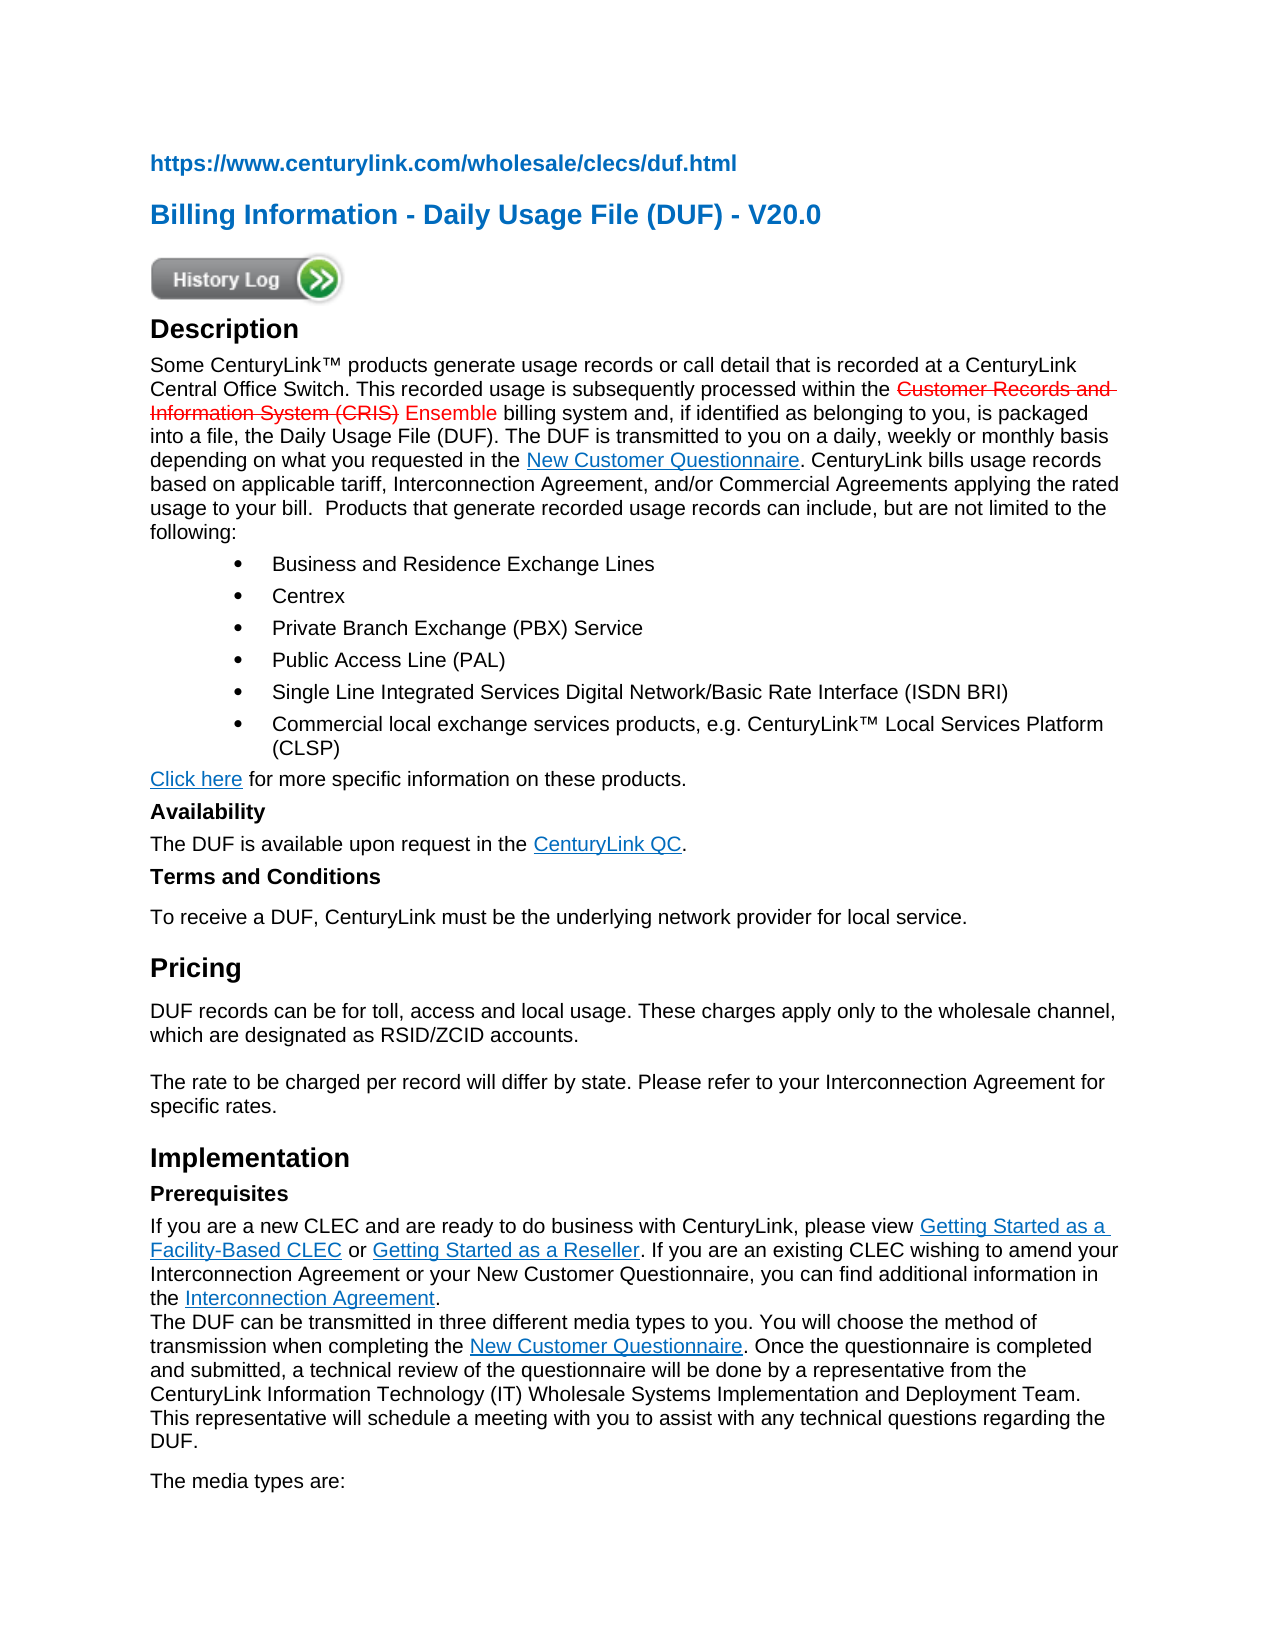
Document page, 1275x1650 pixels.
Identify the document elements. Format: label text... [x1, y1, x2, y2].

text The DUF can be transmitted in three different media types to you. You will choose the method of transmission when completing the New Customer Questionnaire. Once the questionnaire is completed and submitted, a technical review of the questionnaire will be done by a representative from the CenturyLink Information Technology (IT) Wholesale Systems Implementation and Deployment Team. This representative will schedule a meeting with you to assist with any technical questions regarding the DUF. [150, 1309, 1125, 1453]
text Prerequisites [150, 1181, 1125, 1206]
text If you are a new CLEC and are ready to do business with CenturyLink, please view Getting Started as a Facility-Based CLEC or Getting Started as a Reseller. If you are an existing CLEC wishing to amend your Interconnection Agreement or your New Customer Questionnaire, you can find additional information in the Interconnection Agreement. [150, 1214, 1125, 1309]
text To receive a DUF, CenturyLink must be the underlying network provider for local service. [150, 904, 1125, 928]
text Description [150, 313, 1125, 345]
text Click here for more specific information on these products. [150, 767, 1125, 791]
text The media types are: [150, 1469, 1125, 1493]
text Billing Information - Daily Usage File (DUF) - V20.0 [150, 198, 1125, 231]
text The rate to be charged per record will differ by state. Please refer to your Interconnection Agreement for specific rates. [150, 1070, 1125, 1118]
text Pricing [150, 952, 1125, 983]
text Some CenturyLink™ products generate usage records or call detail that is recorded at a CenturyLink Central Office Switch. This recorded usage is subsequently processed within the Customer Records and Information System (CRIS) Ensemble billing system and, if identified as belonging to you, is packaged into a file, the Daily Usage File (DUF). The DUF is transmitted to you on a daily, weekly or monthly basis depending on what you requested in the New Customer Questionnaire. CenturyLink bills usage records based on applicable tariff, Interconnection Agreement, and/or Commercial Agreements applying the rated usage to your bill. Products that generate recorded usage records can include, but are not limited to the following: [150, 352, 1125, 544]
list Centrex [234, 584, 1125, 608]
list Private Branch Exchange (PBX) Service [234, 616, 1125, 640]
text Availability [150, 799, 1125, 824]
picture [150, 252, 346, 306]
list Commercial local exchange services products, e.g. CenturyLink™ Local Services Platform (CLSP) [234, 711, 1125, 759]
text Terms and Conditions [150, 864, 1125, 889]
list Public Access Line (PAL) [234, 648, 1125, 672]
text https://www.centurylink.com/wholesale/clecs/duf.html [150, 150, 1125, 176]
text The DUF is available upon request in the CenturyLink QC. [150, 832, 1125, 856]
list Single Line Integrated Services Digital Network/Basic Rate Interface (ISDN BRI) [234, 679, 1125, 703]
text Implementation [150, 1142, 1125, 1173]
text DUF records can be for toll, access and local usage. These charges apply only to the wholesale channel, which are designated as RSID/ZCID accounts. [150, 999, 1125, 1047]
list Business and Residence Exchange Lines [234, 552, 1125, 576]
